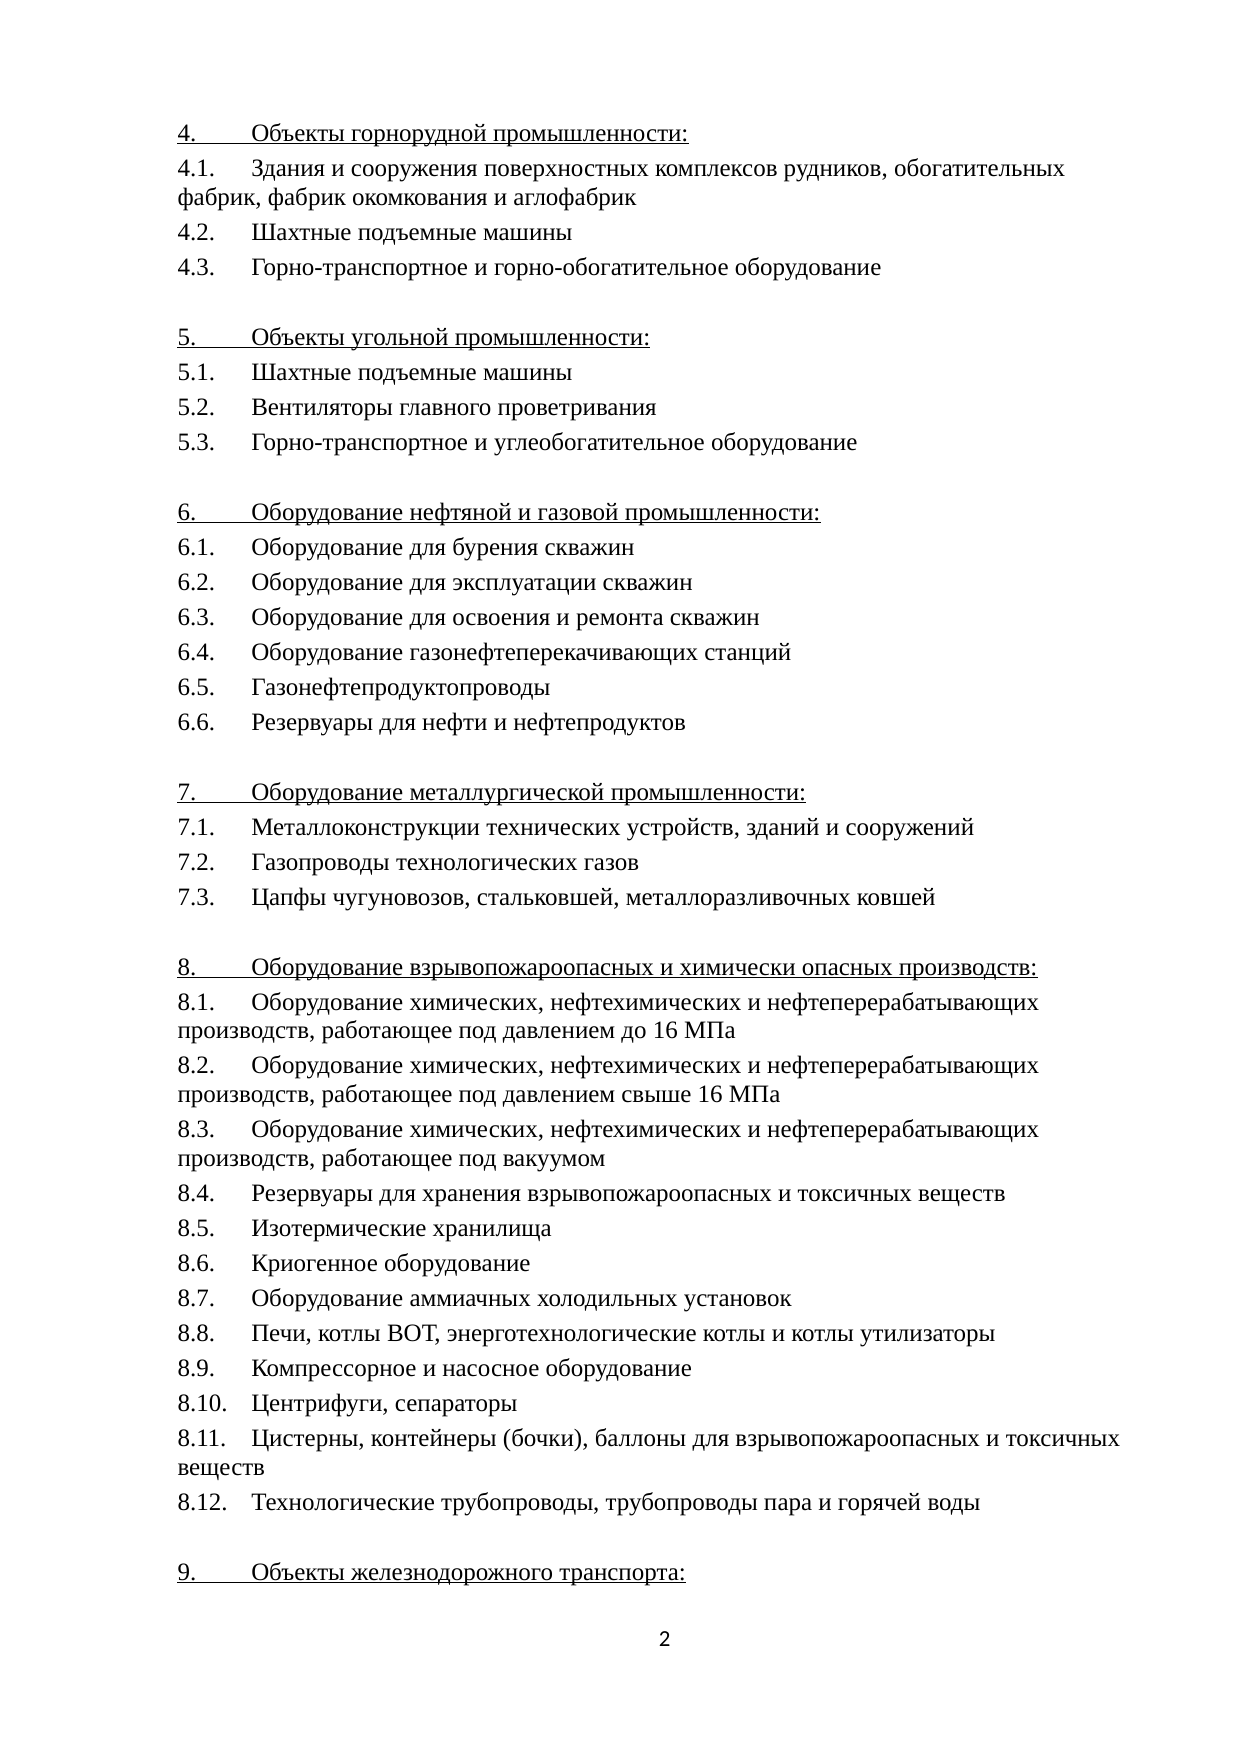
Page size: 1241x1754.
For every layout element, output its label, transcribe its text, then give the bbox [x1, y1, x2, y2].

text 5. Объекты угольной промышленности: [177, 322, 1152, 351]
text 7.2. Газопроводы технологических газов [177, 847, 1152, 876]
text 4.1. Здания и сооружения поверхностных комплексов рудников, обогатительных фабрик, фабрик окомкования и аглофабрик [177, 153, 1152, 211]
text 5.1. Шахтные подъемные машины [177, 357, 1152, 386]
text 7. Оборудование металлургической промышленности: [177, 777, 1152, 806]
text 8.12. Технологические трубопроводы, трубопроводы пара и горячей воды [177, 1487, 1152, 1516]
text 5.3. Горно-транспортное и углеобогатительное оборудование [177, 427, 1152, 456]
text 8.8. Печи, котлы ВОТ, энерготехнологические котлы и котлы утилизаторы [177, 1318, 1152, 1347]
text 7.1. Металлоконструкции технических устройств, зданий и сооружений [177, 812, 1152, 841]
text 8.5. Изотермические хранилища [177, 1213, 1152, 1242]
text 6. Оборудование нефтяной и газовой промышленности: [177, 497, 1152, 526]
text 4.2. Шахтные подъемные машины [177, 217, 1152, 246]
text 6.5. Газонефтепродуктопроводы [177, 672, 1152, 701]
text 5.2. Вентиляторы главного проветривания [177, 392, 1152, 421]
text 8.11. Цистерны, контейнеры (бочки), баллоны для взрывопожароопасных и токсичных веществ [177, 1423, 1152, 1481]
text 8.9. Компрессорное и насосное оборудование [177, 1353, 1152, 1382]
text 6.6. Резервуары для нефти и нефтепродуктов [177, 707, 1152, 736]
text 8.10. Центрифуги, сепараторы [177, 1388, 1152, 1417]
text 8. Оборудование взрывопожароопасных и химически опасных производств: [177, 952, 1152, 981]
text 6.2. Оборудование для эксплуатации скважин [177, 567, 1152, 596]
text 7.3. Цапфы чугуновозов, стальковшей, металлоразливочных ковшей [177, 882, 1152, 911]
text 6.1. Оборудование для бурения скважин [177, 532, 1152, 561]
text 8.7. Оборудование аммиачных холодильных установок [177, 1283, 1152, 1312]
text 4.3. Горно-транспортное и горно-обогатительное оборудование [177, 252, 1152, 281]
text 6.4. Оборудование газонефтеперекачивающих станций [177, 637, 1152, 666]
text 6.3. Оборудование для освоения и ремонта скважин [177, 602, 1152, 631]
text 4. Объекты горнорудной промышленности: [177, 118, 1152, 147]
text 9. Объекты железнодорожного транспорта: [177, 1557, 1152, 1586]
text 8.3. Оборудование химических, нефтехимических и нефтеперерабатывающих производств, работающее под вакуумом [177, 1114, 1152, 1172]
text 8.2. Оборудование химических, нефтехимических и нефтеперерабатывающих производств, работающее под давлением свыше 16 МПа [177, 1051, 1152, 1108]
text 8.1. Оборудование химических, нефтехимических и нефтеперерабатывающих производств, работающее под давлением до 16 МПа [177, 987, 1152, 1044]
text 8.4. Резервуары для хранения взрывопожароопасных и токсичных веществ [177, 1178, 1152, 1207]
text 8.6. Криогенное оборудование [177, 1248, 1152, 1277]
